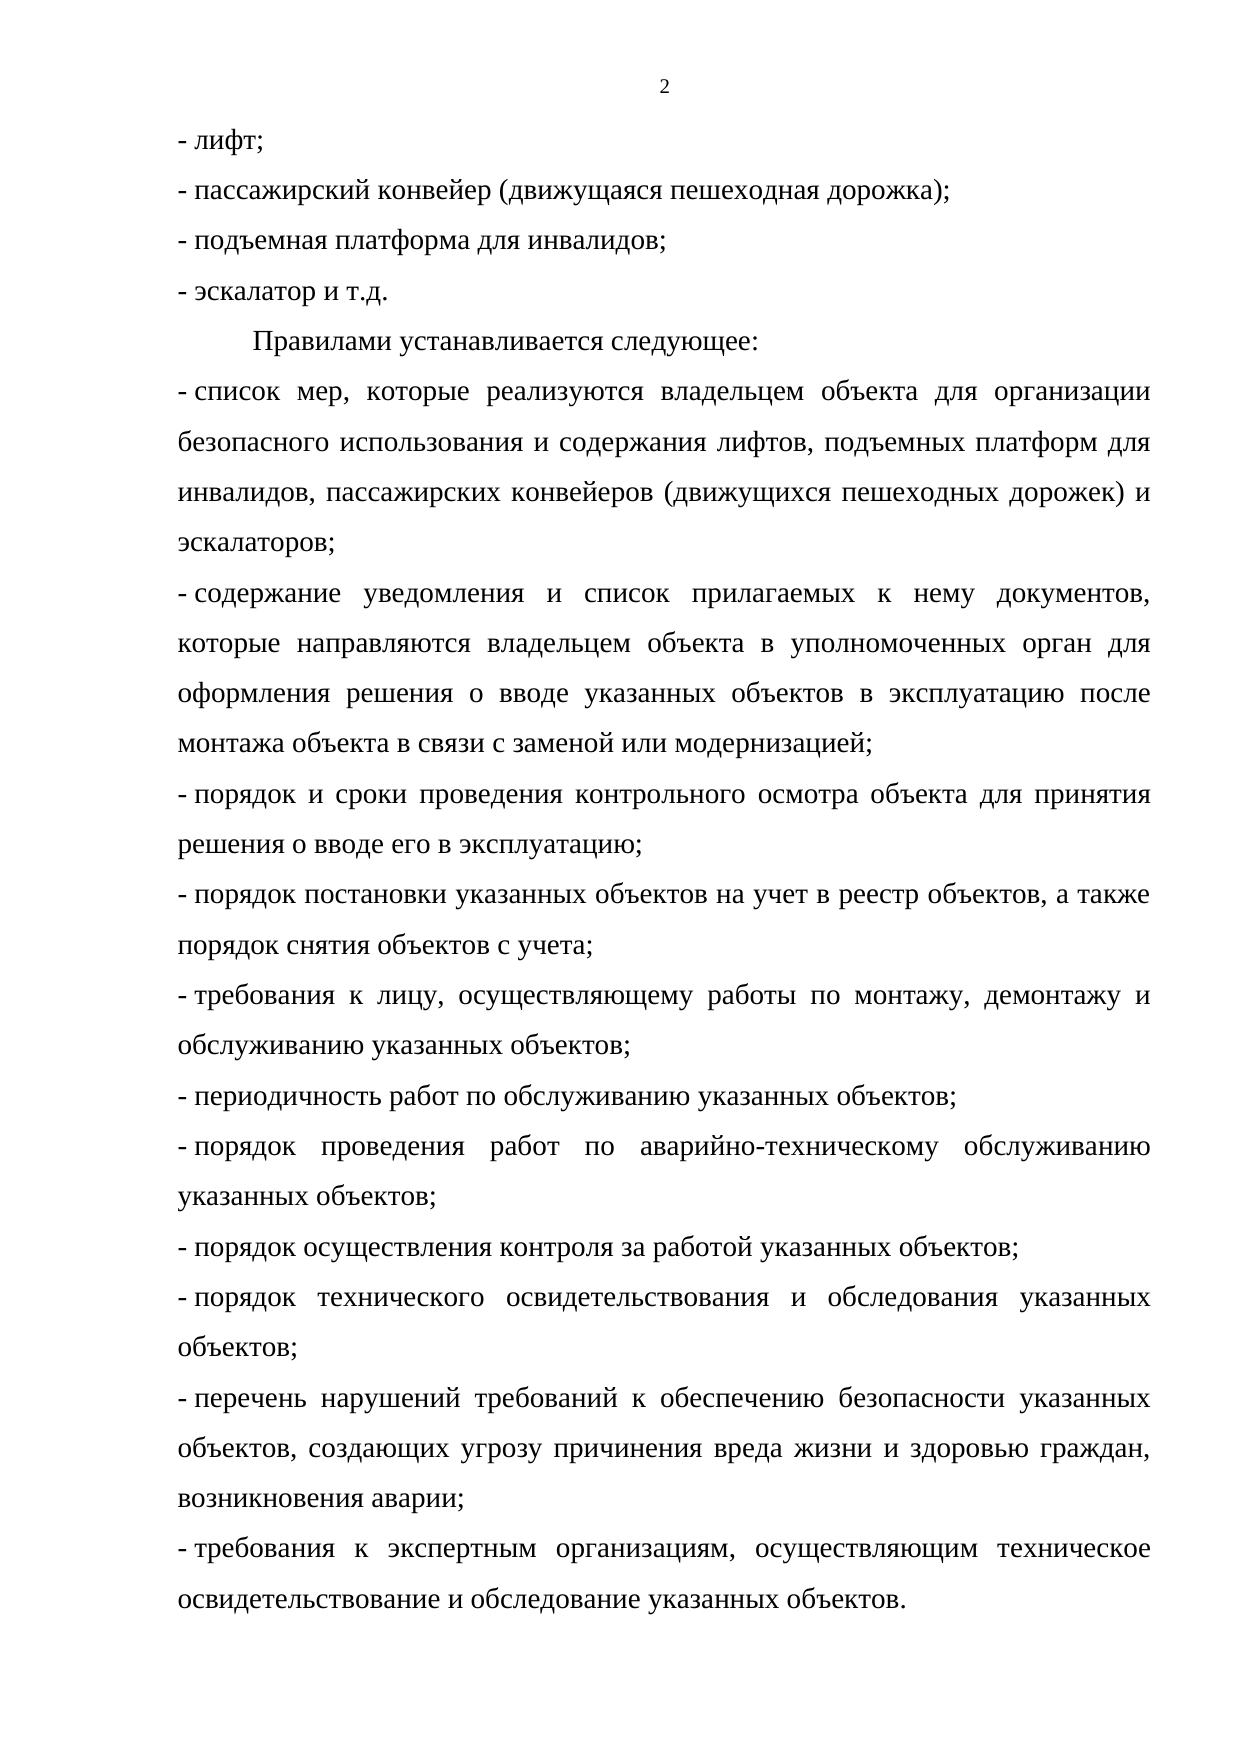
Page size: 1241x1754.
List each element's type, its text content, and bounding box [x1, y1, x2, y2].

text - порядок постановки указанных объектов на учет в реестр объектов, а также порядок снятия объектов с учета; [177, 877, 1152, 960]
text - порядок и сроки проведения контрольного осмотра объекта для принятия решения о вводе его в эксплуатацию; [177, 776, 1152, 860]
text - порядок осуществления контроля за работой указанных объектов; [177, 1229, 1152, 1262]
text - требования к экспертным организациям, осуществляющим техническое освидетельствование и обследование указанных объектов. [177, 1531, 1152, 1614]
text - список мер, которые реализуются владельцем объекта для организации безопасного использования и содержания лифтов, подъемных платформ для инвалидов, пассажирских конвейеров (движущихся пешеходных дорожек) и эскалаторов; [177, 373, 1152, 558]
text - порядок технического освидетельствования и обследования указанных объектов; [177, 1279, 1152, 1363]
text - подъемная платформа для инвалидов; [177, 222, 1152, 256]
text - периодичность работ по обслуживанию указанных объектов; [177, 1078, 1152, 1111]
text - эскалатор и т.д. [177, 273, 1152, 306]
text - порядок проведения работ по аварийно-техническому обслуживанию указанных объектов; [177, 1128, 1152, 1212]
text - лифт; [177, 122, 1152, 155]
text - требования к лицу, осуществляющему работы по монтажу, демонтажу и обслуживанию указанных объектов; [177, 977, 1152, 1061]
text - пассажирский конвейер (движущаяся пешеходная дорожка); [177, 172, 1152, 206]
text - содержание уведомления и список прилагаемых к нему документов, которые направляются владельцем объекта в уполномоченных орган для оформления решения о вводе указанных объектов в эксплуатацию после монтажа объекта в связи с заменой или модернизацией; [177, 575, 1152, 759]
text Правилами устанавливается следующее: [177, 323, 1152, 357]
text - перечень нарушений требований к обеспечению безопасности указанных объектов, создающих угрозу причинения вреда жизни и здоровью граждан, возникновения аварии; [177, 1380, 1152, 1514]
